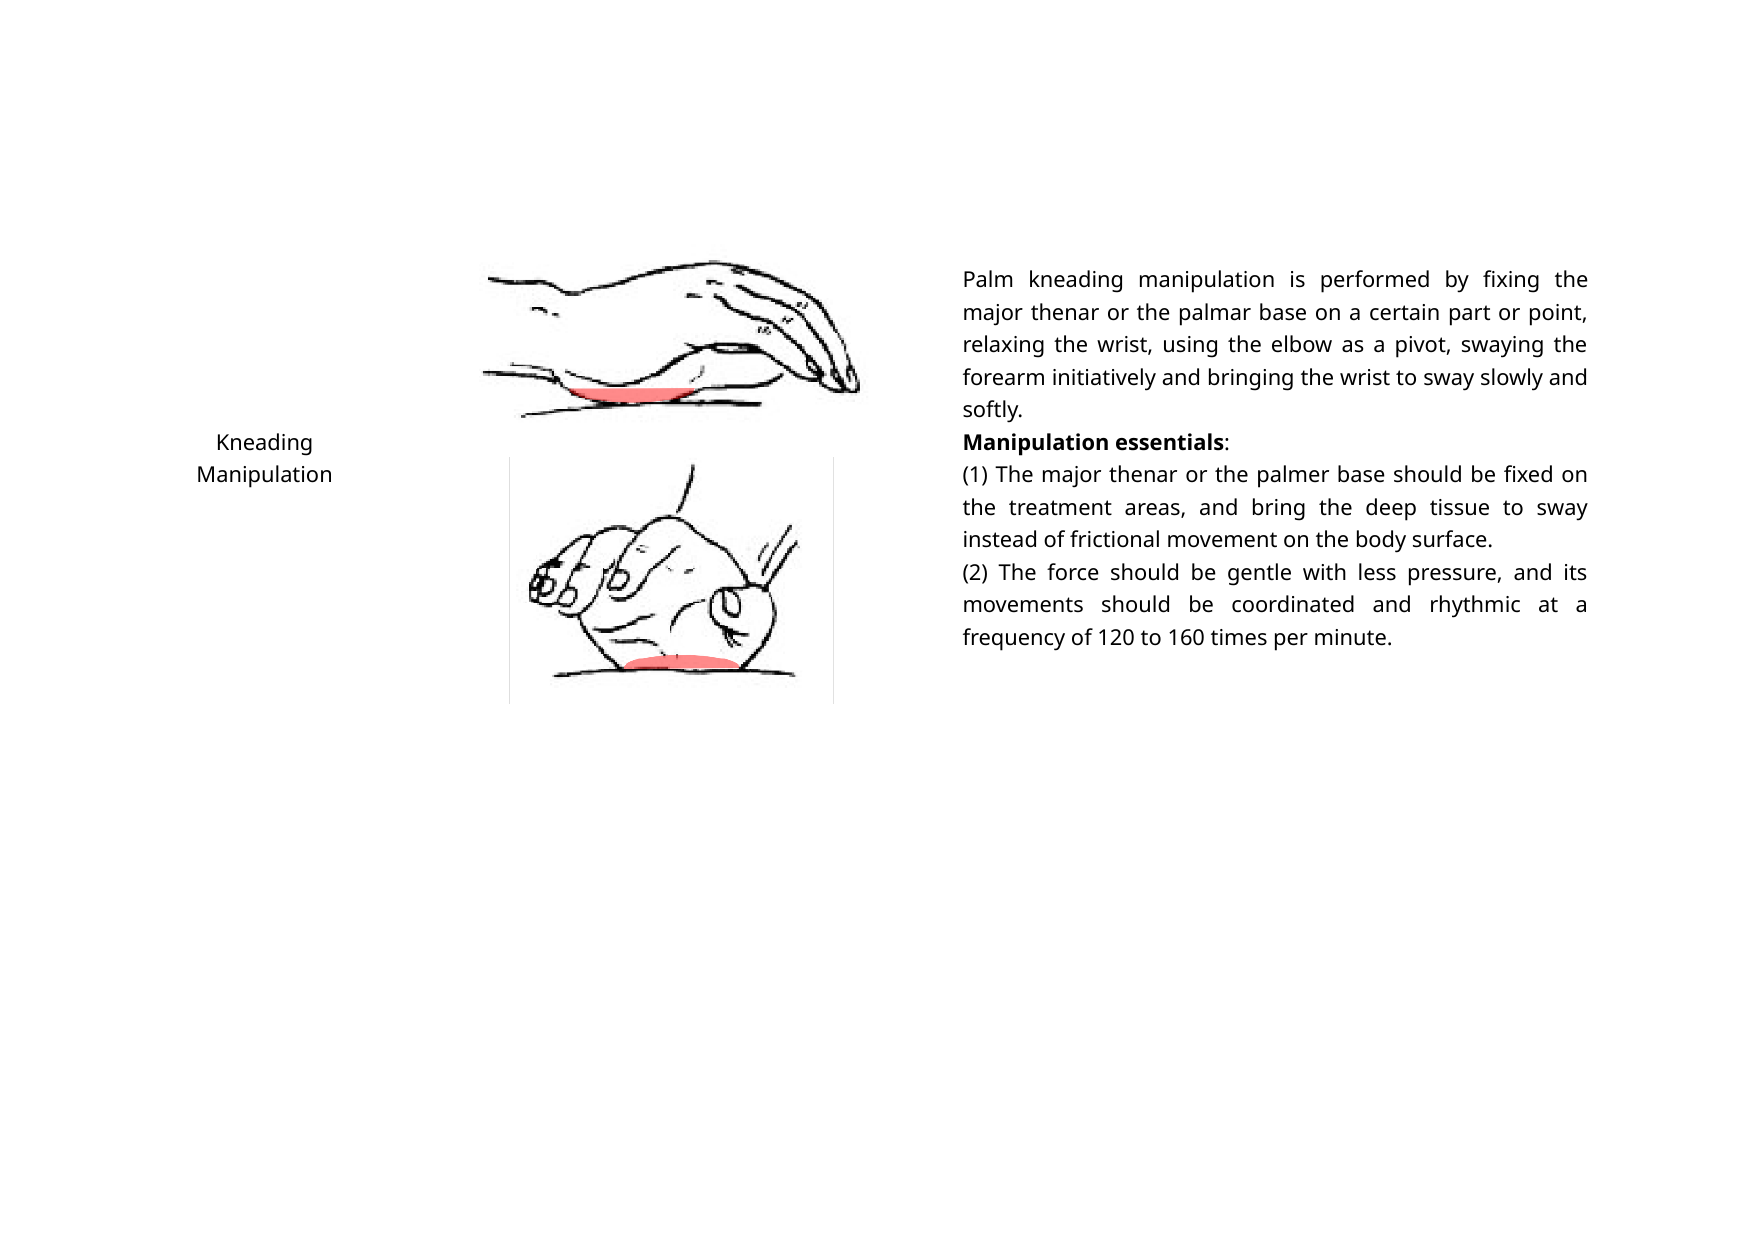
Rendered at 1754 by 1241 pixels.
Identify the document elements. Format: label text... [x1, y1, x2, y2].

picture [469, 197, 873, 704]
table_cell Palm kneading manipulation is performed by fixing the major thenar or the palmar base on a certain part or point, relaxing the wrist, using the elbow as a pivot, swaying the forearm initiatively and bringing the wrist to sway slowly and softly. Manipulation essentials: (1) The major thenar or the palmer base should be fixed on the treatment areas, and bring the deep tissue to sway instead of frictional movement on the body surface. (2) The force should be gentle with less pressure, and its movements should be coordinated and rhythmic at a frequency of 120 to 160 times per minute. [951, 198, 1600, 718]
table_cell [390, 198, 951, 718]
table_cell Kneading Manipulation [139, 198, 390, 718]
